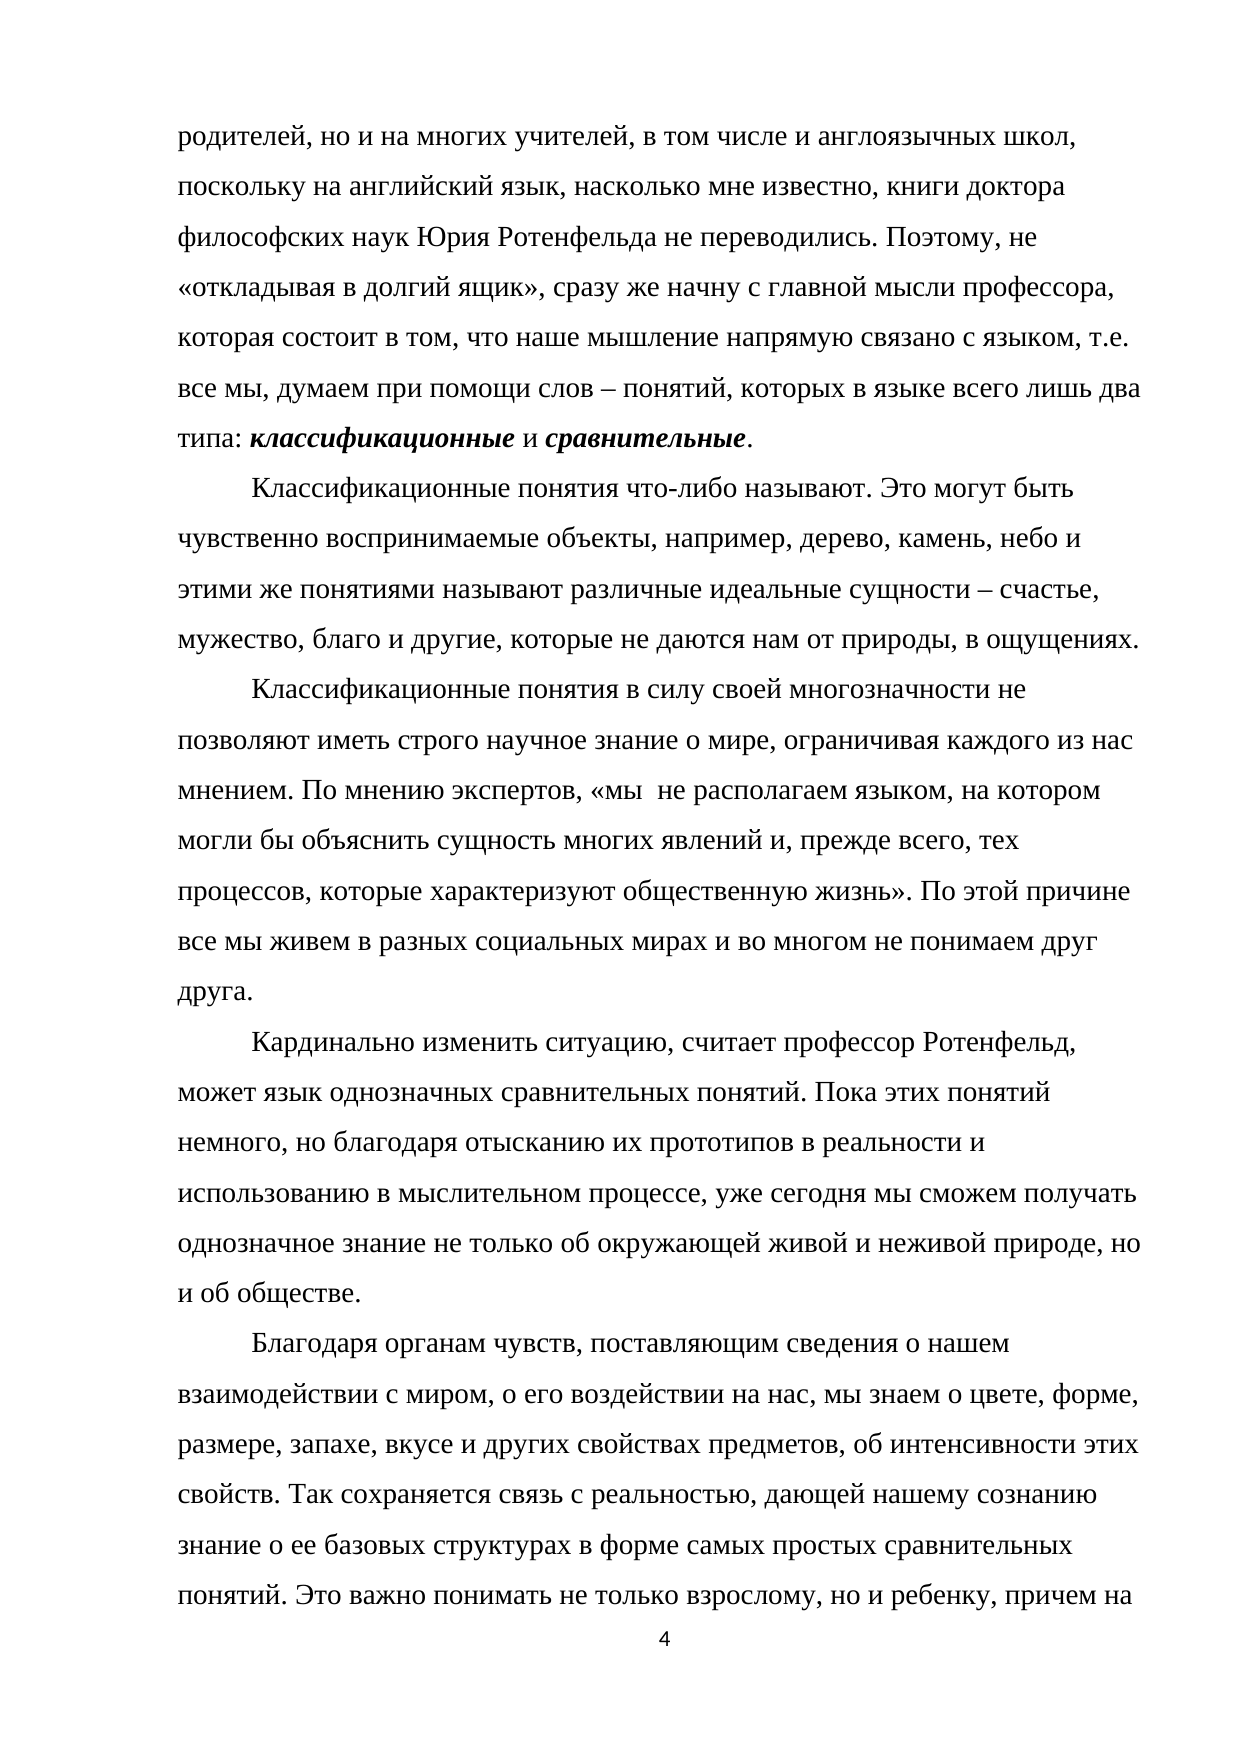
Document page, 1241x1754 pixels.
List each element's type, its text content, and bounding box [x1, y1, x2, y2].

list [177, 118, 1152, 453]
list Классификационные понятия что-либо называют. Это могут быть чувственно воспринимаемые объекты, например, дерево, камень, небо и этими же понятиями называют различные идеальные сущности – счастье, мужество, благо и другие, которые не даются нам от природы, в ощущениях. [177, 470, 1152, 655]
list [177, 1326, 1152, 1611]
list Классификационные понятия в силу своей многозначности не позволяют иметь строго научное знание о мире, ограничивая каждого из нас мнением. По мнению экспертов, «мы не располагаем языком, на котором могли бы объяснить сущность многих явлений и, прежде всего, тех процессов, которые характеризуют общественную жизнь». По этой причине все мы живем в разных социальных мирах и во многом не понимаем друг друга. [177, 672, 1152, 1007]
list Кардинально изменить ситуацию, считает профессор Ротенфельд, может язык однозначных сравнительных понятий. Пока этих понятий немного, но благодаря отысканию их прототипов в реальности и использованию в мыслительном процессе, уже сегодня мы сможем получать однозначное знание не только об окружающей живой и неживой природе, но и об обществе. [177, 1024, 1152, 1309]
